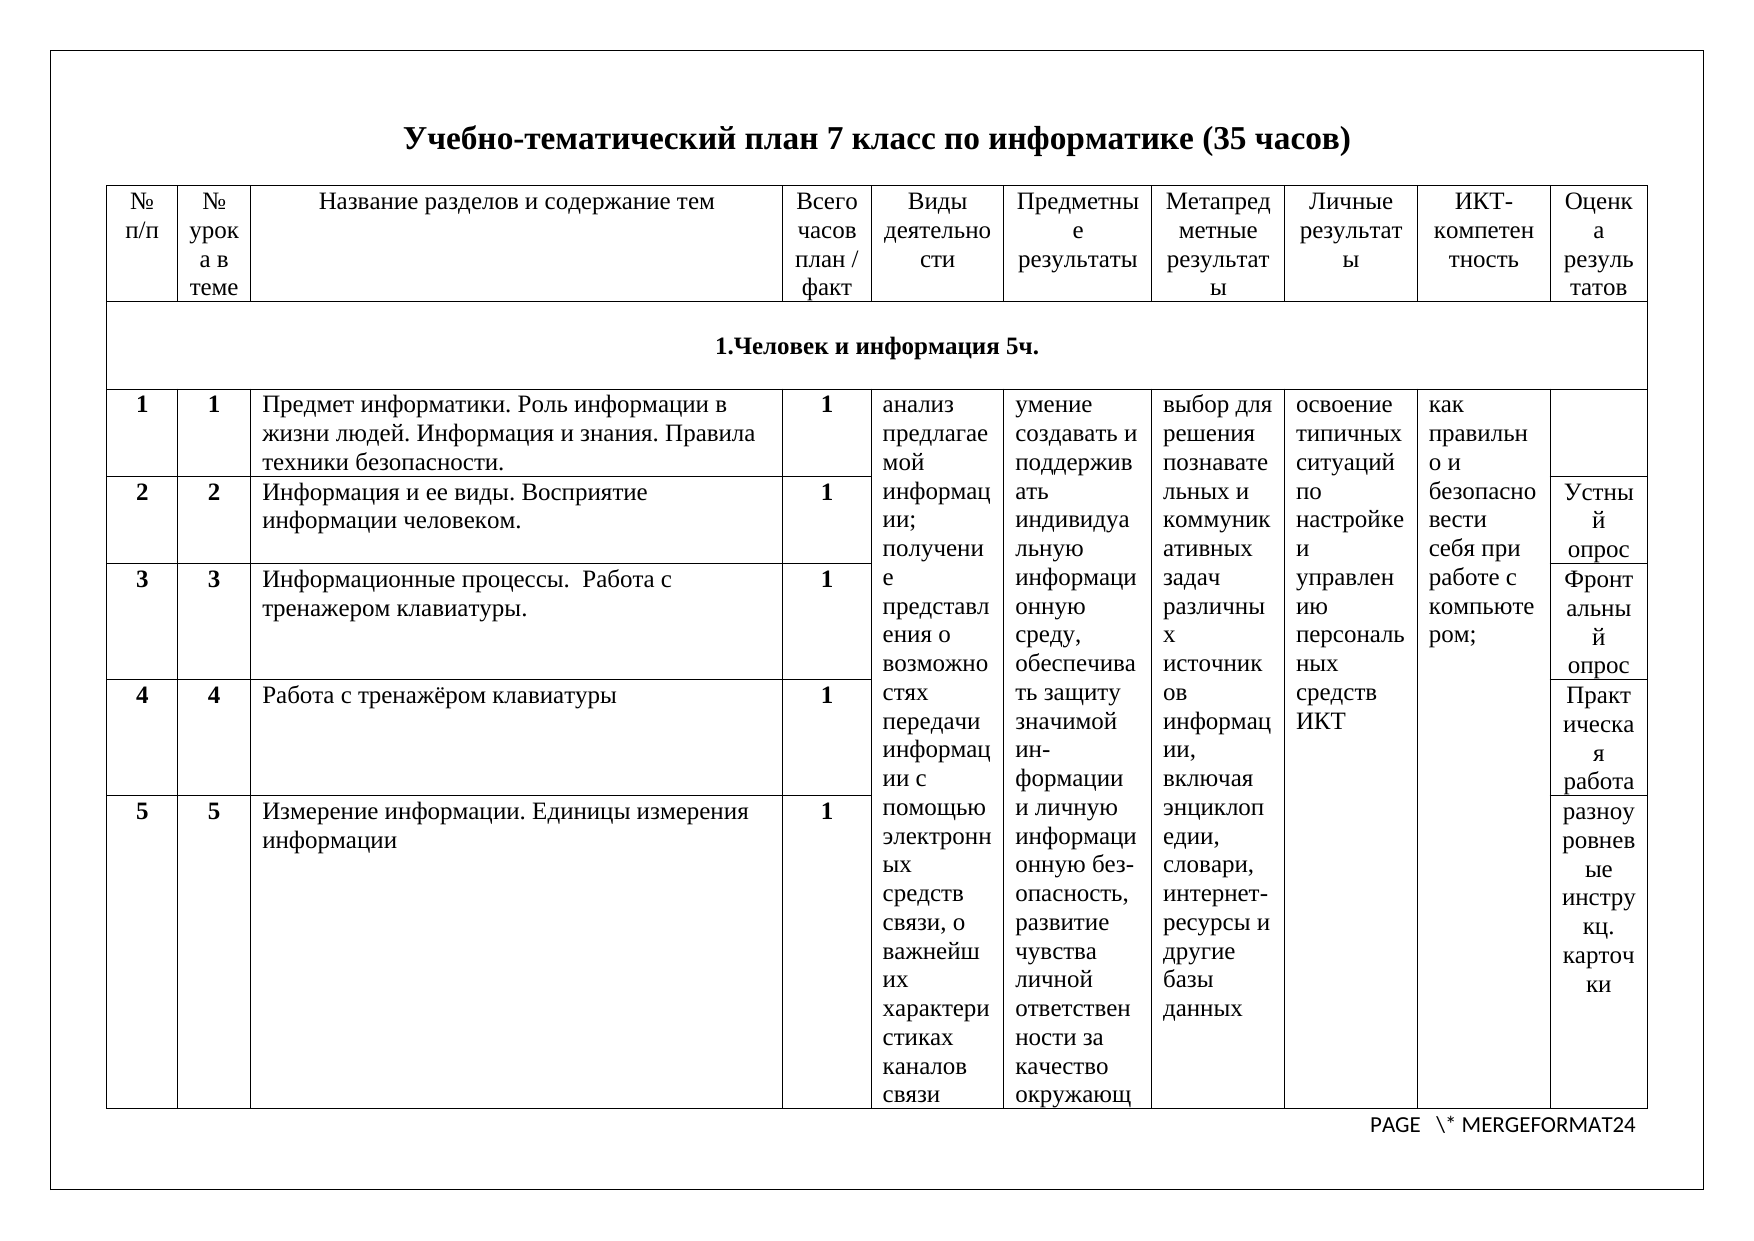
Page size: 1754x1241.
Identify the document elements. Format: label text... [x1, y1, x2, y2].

table_cell 3 [178, 564, 250, 679]
table_cell 1 [783, 564, 871, 679]
table_header Предметные результаты [1004, 186, 1151, 301]
table_cell 1 [783, 680, 871, 795]
table_cell 2 [178, 477, 250, 563]
table_cell 5 [178, 796, 250, 1108]
table_cell [1551, 390, 1647, 476]
table_cell Работа с тренажёром клавиатуры [251, 680, 782, 795]
table_cell 1 [783, 477, 871, 563]
table_cell 5 [107, 796, 177, 1108]
table_cell Устный опрос [1551, 477, 1647, 563]
table_header Всего часов план /факт [783, 186, 871, 301]
table_header Личные результаты [1285, 186, 1417, 301]
text Учебно-тематический план 7 класс по информатике (35 часов) [118, 118, 1636, 156]
table_cell 1.Человек и информация 5ч. [107, 302, 1647, 388]
table_cell выбор для решения познавательных и коммуникативных задач различных источников информации, включая энциклопедии, словари, интернет- ресурсы и другие базы данных [1152, 390, 1284, 1108]
table_cell 2 [107, 477, 177, 563]
table_cell Предмет информатики. Роль информации в жизни людей. Информация и знания. Правила техники безопасности. [251, 390, 782, 476]
table_cell Информационные процессы. Работа с тренажером клавиатуры. [251, 564, 782, 679]
table_header № п/п [107, 186, 177, 301]
table_cell умение создавать и поддерживать индивидуальную информационную среду, обеспечивать защиту значимой ин- формации и личную информационную без- опасность, развитие чувства личной ответственности за качество окружающей информационной среды [1004, 390, 1151, 1108]
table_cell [251, 796, 782, 1108]
table_header № урока в теме [178, 186, 250, 301]
table_cell Практическая работа [1551, 680, 1647, 795]
table_cell 3 [107, 564, 177, 679]
table_cell 1 [178, 390, 250, 476]
table_header Название разделов и содержание тем [251, 186, 782, 301]
table_cell 1 [107, 390, 177, 476]
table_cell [1551, 796, 1647, 1108]
table_cell как правильно и безопасно вести себя при работе с компьютером; [1418, 390, 1550, 1108]
table_cell 4 [107, 680, 177, 795]
table_cell 1 [783, 390, 871, 476]
table_cell Информация и ее виды. Восприятие информации человеком. [251, 477, 782, 563]
table_cell освоение типичных ситуаций по настройке и управлению персональных средств ИКТ [1285, 390, 1417, 1108]
table_cell 4 [178, 680, 250, 795]
table_cell 1 [783, 796, 871, 1108]
table_header Виды деятельности [872, 186, 1003, 301]
table_header Метапредметные результаты [1152, 186, 1284, 301]
table_header Оценка результатов [1551, 186, 1647, 301]
table_cell анализ предлагаемой информации; получение представления о возможностях передачи информации с помощью электронных средств связи, о важнейших характеристиках каналов связи [872, 390, 1003, 1108]
table_cell Фронтальный опрос [1551, 564, 1647, 679]
table_header ИКТ- компетентность [1418, 186, 1550, 301]
